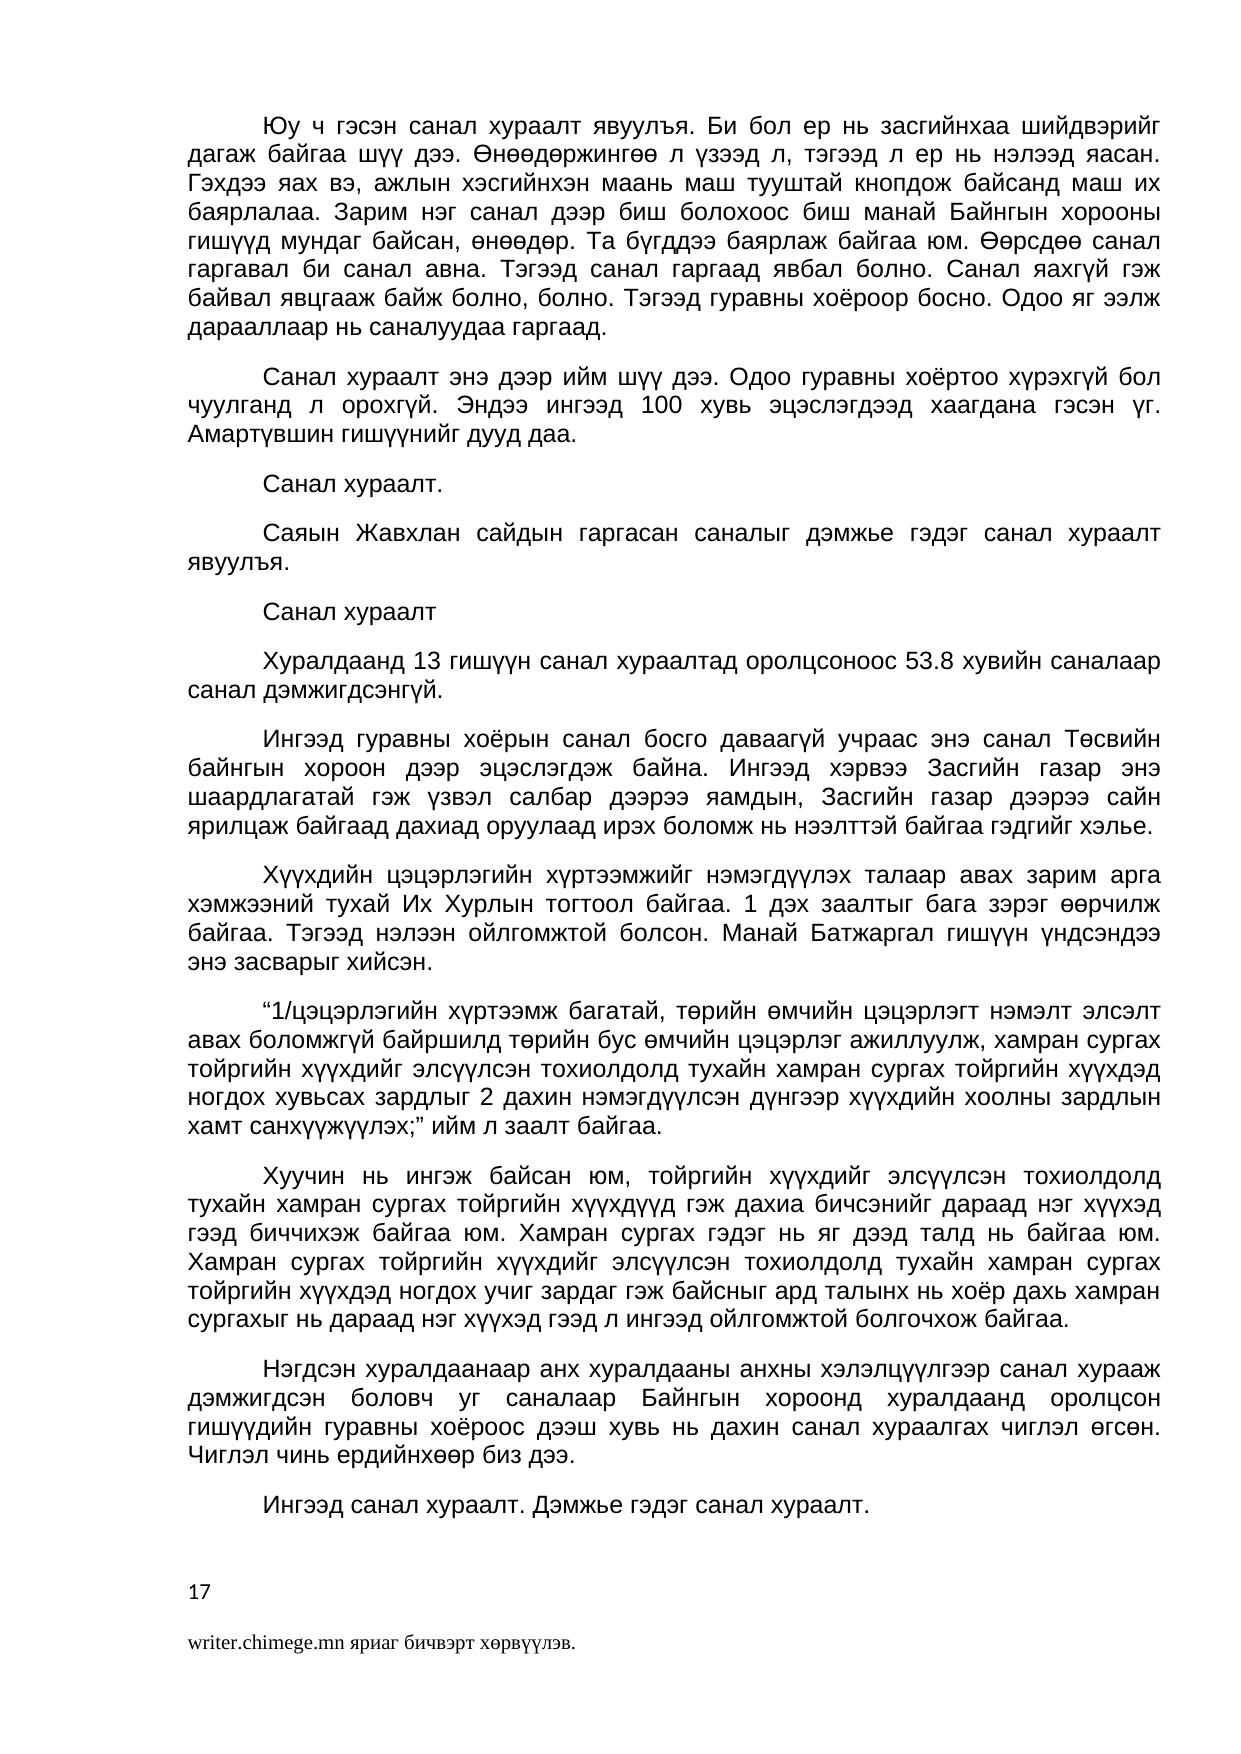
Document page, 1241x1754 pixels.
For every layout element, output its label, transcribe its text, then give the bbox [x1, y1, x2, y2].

text Санал хураалт энэ дээр ийм шүү дээ. Одоо гуравны хоёртоо хүрэхгүй бол чуулганд л орохгүй. Эндээ ингээд 100 хувь эцэслэгдээд хаагдана гэсэн үг. Амартүвшин гишүүнийг дууд даа. [187, 361, 1162, 448]
text Хуучин нь ингэж байсан юм, тойргийн хүүхдийг элсүүлсэн тохиолдолд тухайн хамран сургах тойргийн хүүхдүүд гэж дахиа бичсэнийг дараад нэг хүүхэд гээд биччихэж байгаа юм. Хамран сургах гэдэг нь яг дээд талд нь байгаа юм. Хамран сургах тойргийн хүүхдийг элсүүлсэн тохиолдолд тухайн хамран сургах тойргийн хүүхдэд ногдох учиг зардаг гэж байсныг ард талынх нь хоёр дахь хамран сургахыг нь дараад нэг хүүхэд гээд л ингээд ойлгомжтой болгочхож байгаа. [187, 1161, 1162, 1333]
text Саяын Жавхлан сайдын гаргасан саналыг дэмжье гэдэг санал хураалт явуулъя. [187, 518, 1162, 576]
text Ингээд гуравны хоёрын санал босго даваагүй учраас энэ санал Төсвийн байнгын хороон дээр эцэслэгдэж байна. Ингээд хэрвээ Засгийн газар энэ шаардлагатай гэж үзвэл салбар дээрээ яамдын, Засгийн газар дээрээ сайн ярилцаж байгаад дахиад оруулаад ирэх боломж нь нээлттэй байгаа гэдгийг хэлье. [187, 724, 1162, 839]
text Хүүхдийн цэцэрлэгийн хүртээмжийг нэмэгдүүлэх талаар авах зарим арга хэмжээний тухай Их Хурлын тогтоол байгаа. 1 дэх заалтыг бага зэрэг өөрчилж байгаа. Тэгээд нэлээн ойлгомжтой болсон. Манай Батжаргал гишүүн үндсэндээ энэ засварыг хийсэн. [187, 860, 1162, 975]
text Санал хураалт [187, 596, 1162, 625]
text “1/цэцэрлэгийн хүртээмж багатай, төрийн өмчийн цэцэрлэгт нэмэлт элсэлт авах боломжгүй байршилд төрийн бус өмчийн цэцэрлэг ажиллуулж, хамран сургах тойргийн хүүхдийг элсүүлсэн тохиолдолд тухайн хамран сургах тойргийн хүүхдэд ногдох хувьсах зардлыг 2 дахин нэмэгдүүлсэн дүнгээр хүүхдийн хоолны зардлын хамт санхүүжүүлэх;” ийм л заалт байгаа. [187, 996, 1162, 1140]
text Юу ч гэсэн санал хураалт явуулъя. Би бол ер нь засгийнхаа шийдвэрийг дагаж байгаа шүү дээ. Өнөөдөржингөө л үзээд л, тэгээд л ер нь нэлээд яасан. Гэхдээ яах вэ, ажлын хэсгийнхэн маань маш тууштай кнопдож байсанд маш их баярлалаа. Зарим нэг санал дээр биш болохоос биш манай Байнгын хорооны гишүүд мундаг байсан, өнөөдөр. Та бүгддээ баярлаж байгаа юм. Өөрсдөө санал гаргавал би санал авна. Тэгээд санал гаргаад явбал болно. Санал яахгүй гэж байвал явцгааж байж болно, болно. Тэгээд гуравны хоёроор босно. Одоо яг ээлж дарааллаар нь саналуудаа гаргаад. [187, 111, 1162, 341]
text Нэгдсэн хуралдаанаар анх хуралдааны анхны хэлэлцүүлгээр санал хурааж дэмжигдсэн боловч уг саналаар Байнгын хороонд хуралдаанд оролцсон гишүүдийн гуравны хоёроос дээш хувь нь дахин санал хураалгах чиглэл өгсөн. Чиглэл чинь ердийнхөөр биз дээ. [187, 1354, 1162, 1469]
text Ингээд санал хураалт. Дэмжье гэдэг санал хураалт. [187, 1490, 1162, 1518]
text Хуралдаанд 13 гишүүн санал хураалтад оролцсоноос 53.8 хувийн саналаар санал дэмжигдсэнгүй. [187, 646, 1162, 703]
text Санал хураалт. [187, 468, 1162, 497]
